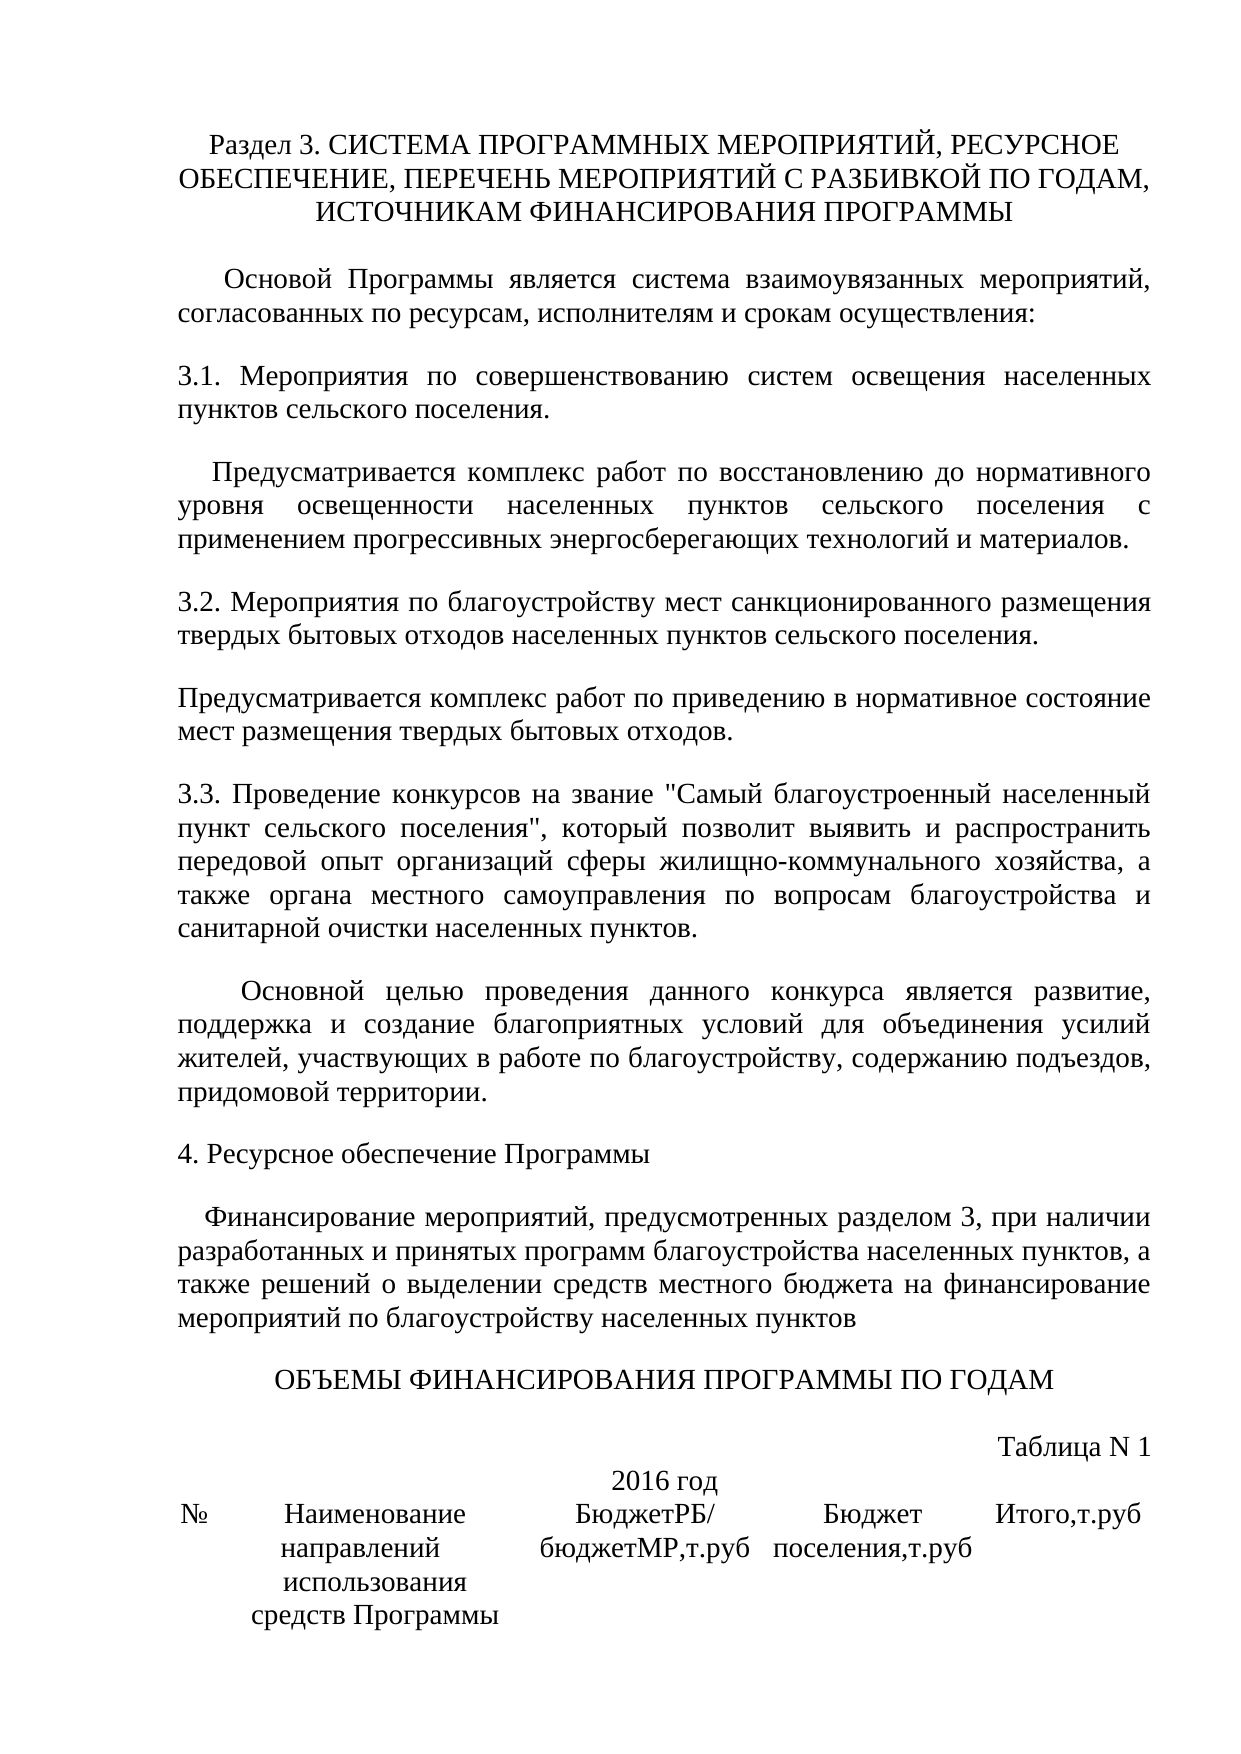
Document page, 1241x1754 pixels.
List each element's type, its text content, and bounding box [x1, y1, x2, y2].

text Раздел 3. СИСТЕМА ПРОГРАММНЫХ МЕРОПРИЯТИЙ, РЕСУРСНОЕ [177, 127, 1152, 161]
text ОБЕСПЕЧЕНИЕ, ПЕРЕЧЕНЬ МЕРОПРИЯТИЙ С РАЗБИВКОЙ ПО ГОДАМ, [177, 161, 1152, 194]
text 3.1. Мероприятия по совершенствованию систем освещения населенных пунктов сельского поселения. [177, 358, 1152, 425]
text ОБЪЕМЫ ФИНАНСИРОВАНИЯ ПРОГРАММЫ ПО ГОДАМ [177, 1362, 1152, 1396]
text Таблица N 1 [177, 1429, 1152, 1463]
table_header Итого,т.руб [984, 1497, 1152, 1631]
text ИСТОЧНИКАМ ФИНАНСИРОВАНИЯ ПРОГРАММЫ [177, 194, 1152, 228]
text Предусматривается комплекс работ по приведению в нормативное состояние мест размещения твердых бытовых отходов. [177, 680, 1152, 747]
text Основой Программы является система взаимоувязанных мероприятий, согласованных по ресурсам, исполнителям и срокам осуществления: [177, 261, 1152, 328]
text 3.2. Мероприятия по благоустройству мест санкционированного размещения твердых бытовых отходов населенных пунктов сельского поселения. [177, 584, 1152, 651]
text 4. Ресурсное обеспечение Программы [177, 1136, 1152, 1170]
table_header БюджетРБ/ бюджетМР,т.руб [528, 1497, 761, 1631]
text Финансирование мероприятий, предусмотренных разделом 3, при наличии разработанных и принятых программ благоустройства населенных пунктов, а также решений о выделении средств местного бюджета на финансирование мероприятий по благоустройству населенных пунктов [177, 1199, 1152, 1333]
table_header Наименование направлений использования средств Программы [222, 1497, 528, 1631]
table_header № [166, 1497, 222, 1631]
text 2016 год [177, 1463, 1152, 1497]
text Предусматривается комплекс работ по восстановлению до нормативного уровня освещенности населенных пунктов сельского поселения с применением прогрессивных энергосберегающих технологий и материалов. [177, 454, 1152, 554]
text Основной целью проведения данного конкурса является развитие, поддержка и создание благоприятных условий для объединения усилий жителей, участвующих в работе по благоустройству, содержанию подъездов, придомовой территории. [177, 973, 1152, 1107]
table_header Бюджет поселения,т.руб [761, 1497, 984, 1631]
text 3.3. Проведение конкурсов на звание "Самый благоустроенный населенный пункт сельского поселения", который позволит выявить и распространить передовой опыт организаций сферы жилищно-коммунального хозяйства, а также органа местного самоуправления по вопросам благоустройства и санитарной очистки населенных пунктов. [177, 776, 1152, 944]
